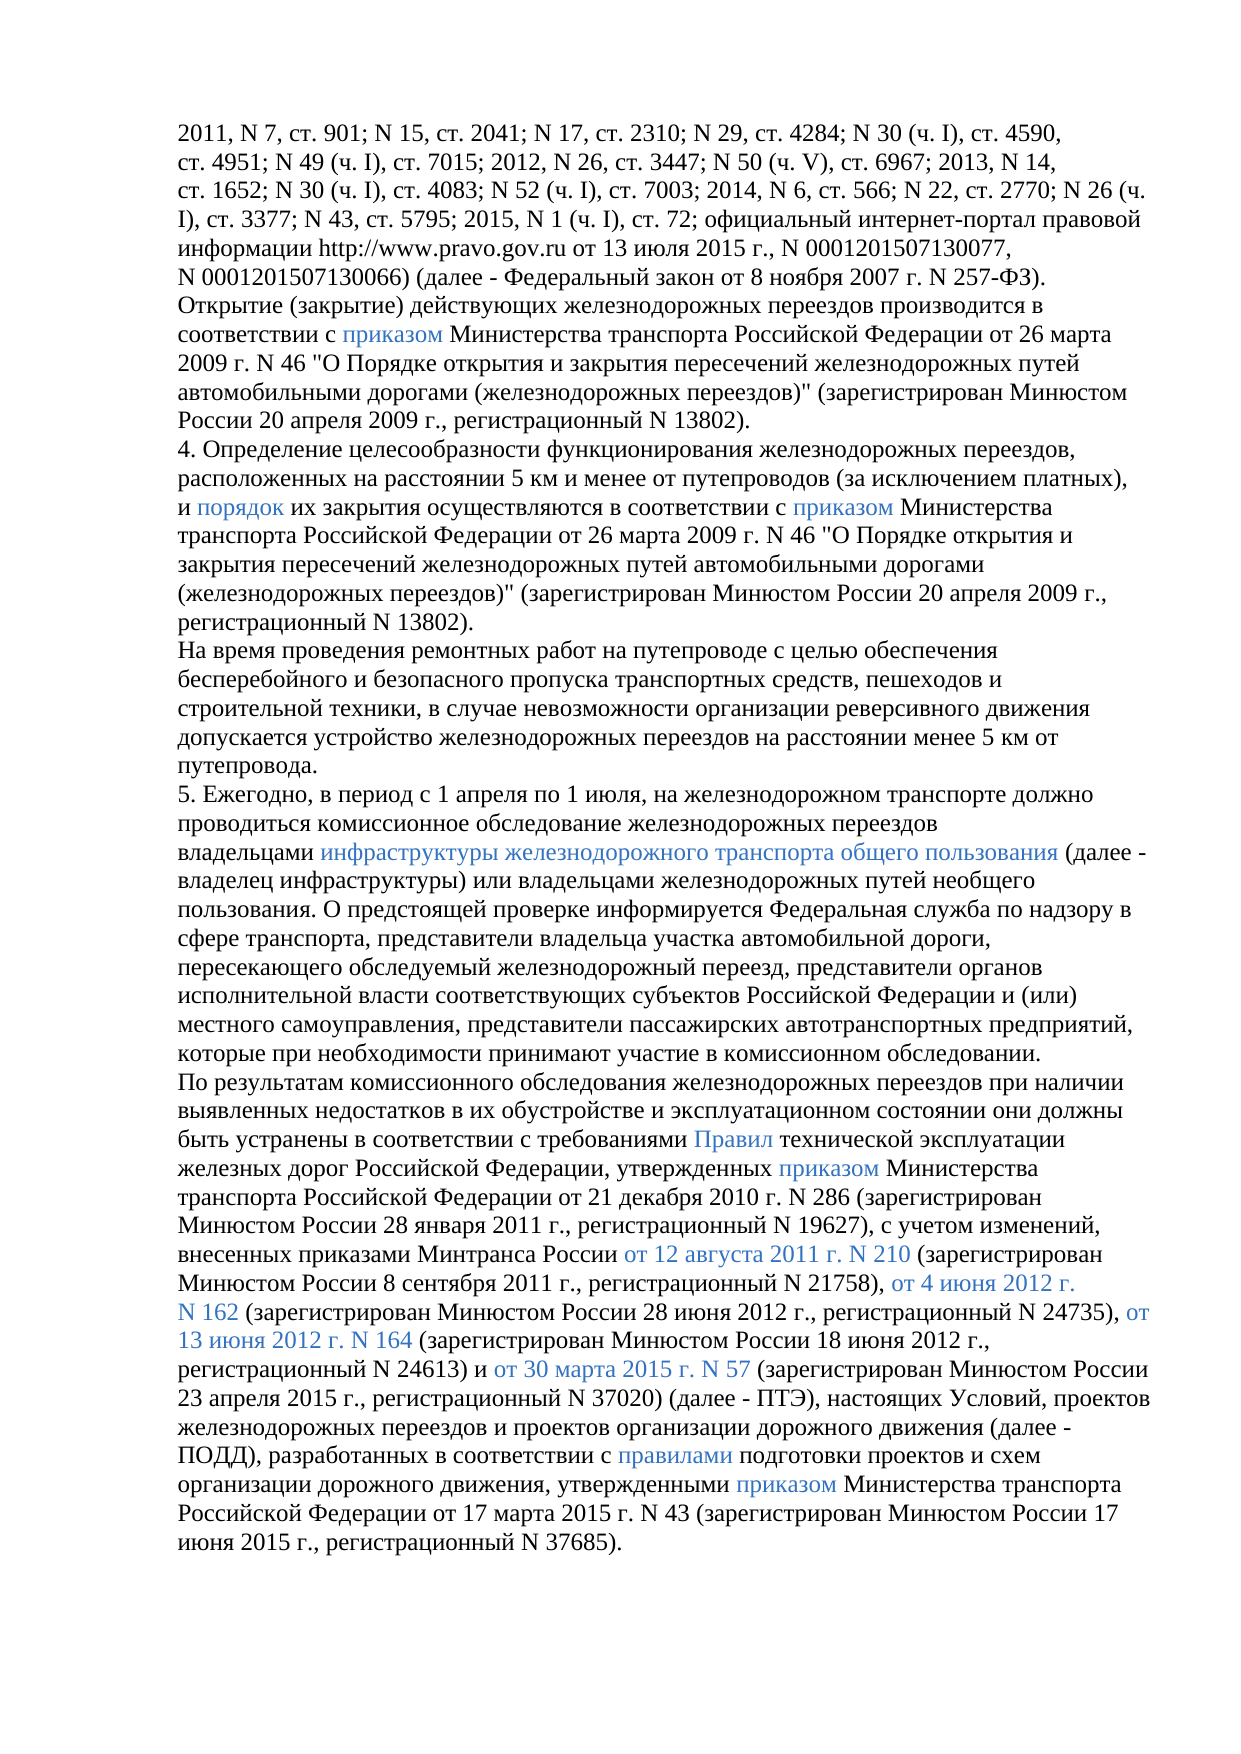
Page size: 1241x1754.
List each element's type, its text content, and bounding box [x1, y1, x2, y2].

text 4. Определение целесообразности функционирования железнодорожных переездов, расположенных на расстоянии 5 км и менее от путепроводов (за исключением платных), и порядок их закрытия осуществляются в соответствии с приказом Министерства транспорта Российской Федерации от 26 марта 2009 г. N 46 "О Порядке открытия и закрытия пересечений железнодорожных путей автомобильными дорогами (железнодорожных переездов)" (зарегистрирован Минюстом России 20 апреля 2009 г., регистрационный N 13802). [177, 434, 1152, 636]
text На время проведения ремонтных работ на путепроводе с целью обеспечения бесперебойного и безопасного пропуска транспортных средств, пешеходов и строительной техники, в случае невозможности организации реверсивного движения допускается устройство железнодорожных переездов на расстоянии менее 5 км от путепровода. [177, 636, 1152, 779]
text 5. Ежегодно, в период с 1 апреля по 1 июля, на железнодорожном транспорте должно проводиться комиссионное обследование железнодорожных переездов владельцами инфраструктуры железнодорожного транспорта общего пользования (далее - владелец инфраструктуры) или владельцами железнодорожных путей необщего пользования. О предстоящей проверке информируется Федеральная служба по надзору в сфере транспорта, представители владельца участка автомобильной дороги, пересекающего обследуемый железнодорожный переезд, представители органов исполнительной власти соответствующих субъектов Российской Федерации и (или) местного самоуправления, представители пассажирских автотранспортных предприятий, которые при необходимости принимают участие в комиссионном обследовании. [177, 779, 1152, 1067]
text Открытие (закрытие) действующих железнодорожных переездов производится в соответствии с приказом Министерства транспорта Российской Федерации от 26 марта 2009 г. N 46 "О Порядке открытия и закрытия пересечений железнодорожных путей автомобильными дорогами (железнодорожных переездов)" (зарегистрирован Минюстом России 20 апреля 2009 г., регистрационный N 13802). [177, 291, 1152, 434]
text По результатам комиссионного обследования железнодорожных переездов при наличии выявленных недостатков в их обустройстве и эксплуатационном состоянии они должны быть устранены в соответствии с требованиями Правил технической эксплуатации железных дорог Российской Федерации, утвержденных приказом Министерства транспорта Российской Федерации от 21 декабря 2010 г. N 286 (зарегистрирован Минюстом России 28 января 2011 г., регистрационный N 19627), с учетом изменений, внесенных приказами Минтранса России от 12 августа 2011 г. N 210 (зарегистрирован Минюстом России 8 сентября 2011 г., регистрационный N 21758), от 4 июня 2012 г. N 162 (зарегистрирован Минюстом России 28 июня 2012 г., регистрационный N 24735), от 13 июня 2012 г. N 164 (зарегистрирован Минюстом России 18 июня 2012 г., регистрационный N 24613) и от 30 марта 2015 г. N 57 (зарегистрирован Минюстом России 23 апреля 2015 г., регистрационный N 37020) (далее - ПТЭ), настоящих Условий, проектов железнодорожных переездов и проектов организации дорожного движения (далее - ПОДД), разработанных в соответствии с правилами подготовки проектов и схем организации дорожного движения, утвержденными приказом Министерства транспорта Российской Федерации от 17 марта 2015 г. N 43 (зарегистрирован Минюстом России 17 июня 2015 г., регистрационный N 37685). [177, 1067, 1152, 1556]
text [177, 118, 1152, 291]
